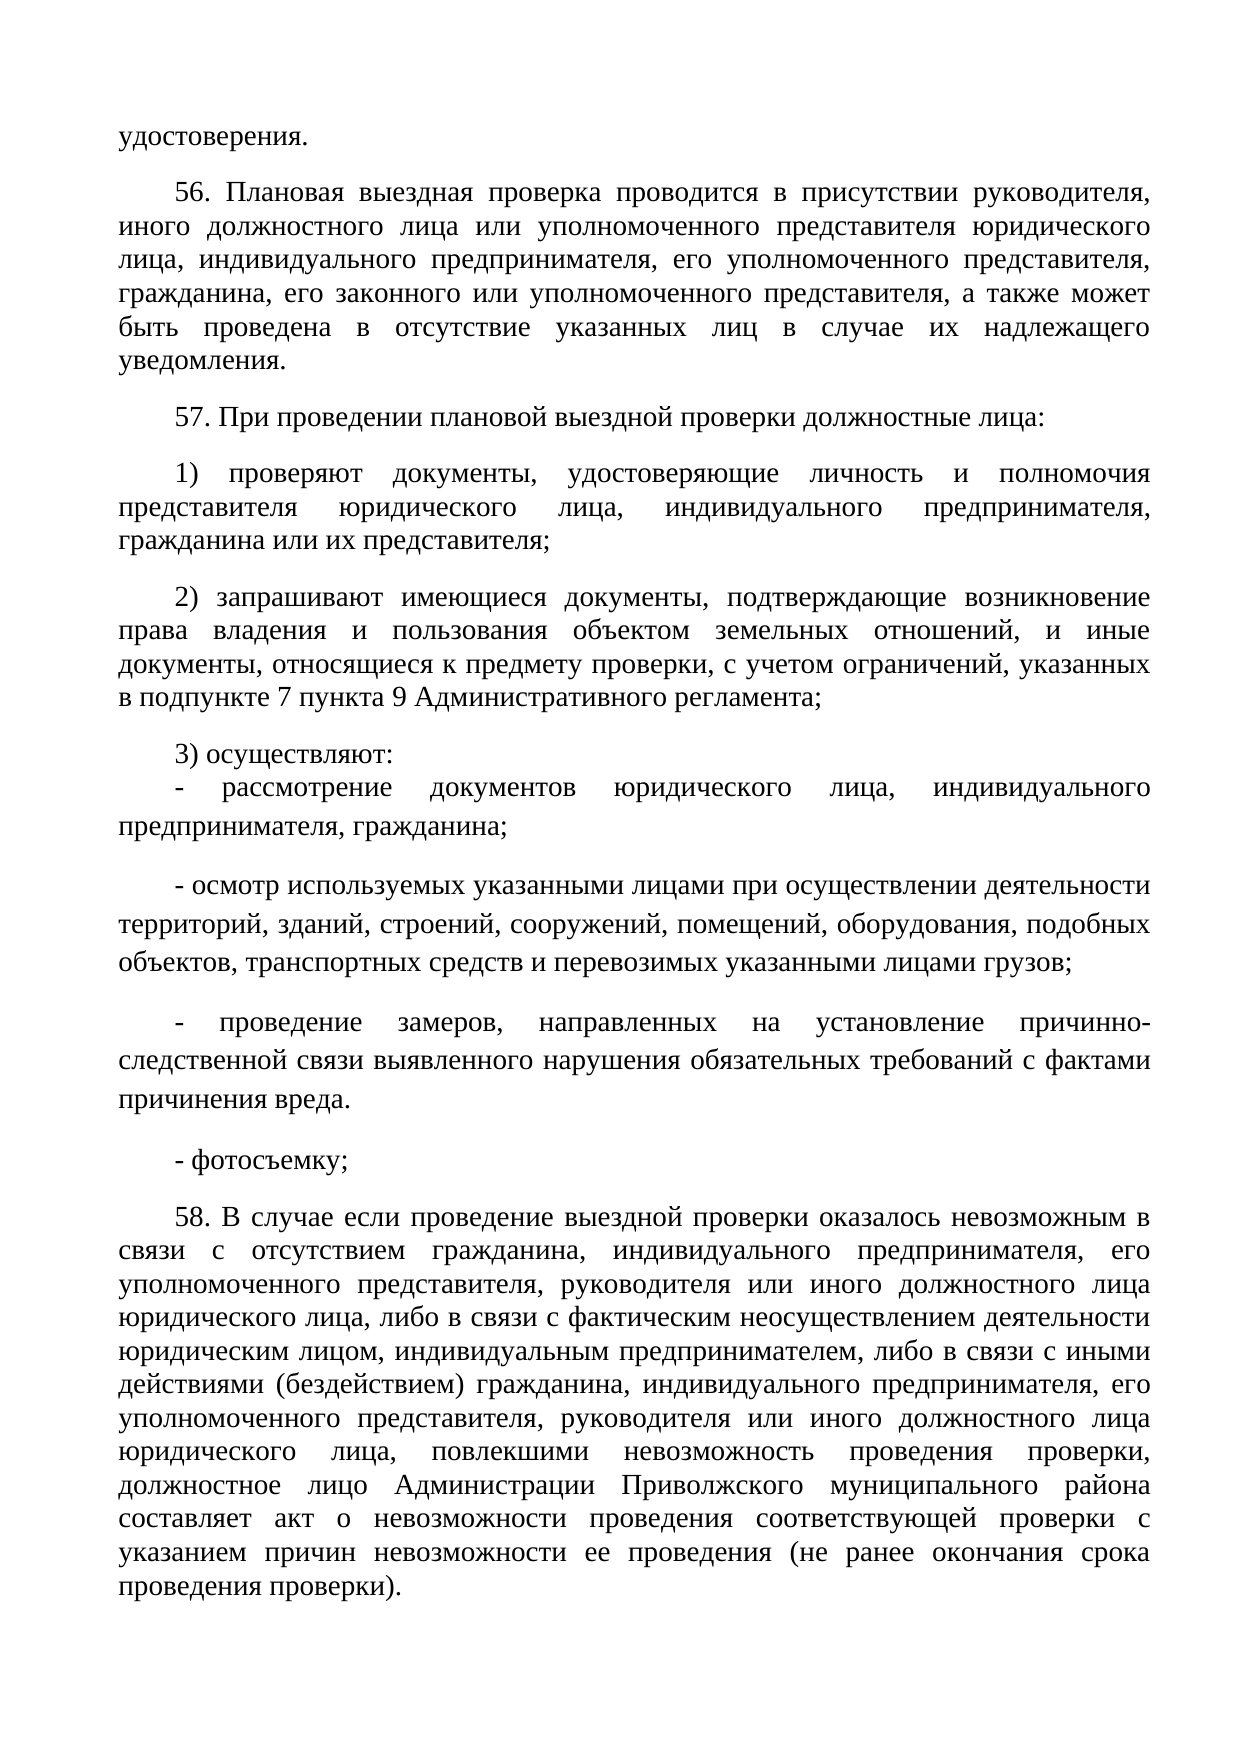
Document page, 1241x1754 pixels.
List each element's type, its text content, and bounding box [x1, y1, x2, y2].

text 1) проверяют документы, удостоверяющие личность и полномочия представителя юридического лица, индивидуального предпринимателя, гражданина или их представителя; [118, 455, 1152, 556]
text 2) запрашивают имеющиеся документы, подтверждающие возникновение права владения и пользования объектом земельных отношений, и иные документы, относящиеся к предмету проверки, с учетом ограничений, указанных в подпункте 7 пункта 9 Административного регламента; [118, 579, 1152, 713]
text - осмотр используемых указанными лицами при осуществлении деятельности территорий, зданий, строений, сооружений, помещений, оборудования, подобных объектов, транспортных средств и перевозимых указанными лицами грузов; [118, 867, 1152, 978]
text 58. В случае если проведение выездной проверки оказалось невозможным в связи с отсутствием гражданина, индивидуального предпринимателя, его уполномоченного представителя, руководителя или иного должностного лица юридического лица, либо в связи с фактическим неосуществлением деятельности юридическим лицом, индивидуальным предпринимателем, либо в связи с иными действиями (бездействием) гражданина, индивидуального предпринимателя, его уполномоченного представителя, руководителя или иного должностного лица юридического лица, повлекшими невозможность проведения проверки, должностное лицо Администрации Приволжского муниципального района составляет акт о невозможности проведения соответствующей проверки с указанием причин невозможности ее проведения (не ранее окончания срока проведения проверки). [118, 1199, 1152, 1601]
text - проведение замеров, направленных на установление причинно-следственной связи выявленного нарушения обязательных требований с фактами причинения вреда. [118, 1004, 1152, 1114]
text 3) осуществляют: [118, 736, 1152, 769]
text - рассмотрение документов юридического лица, индивидуального предпринимателя, гражданина; [118, 769, 1152, 841]
text 56. Плановая выездная проверка проводится в присутствии руководителя, иного должностного лица или уполномоченного представителя юридического лица, индивидуального предпринимателя, его уполномоченного представителя, гражданина, его законного или уполномоченного представителя, а также может быть проведена в отсутствие указанных лиц в случае их надлежащего уведомления. [118, 174, 1152, 376]
text - фотосъемку; [118, 1142, 1152, 1176]
text 57. При проведении плановой выездной проверки должностные лица: [118, 399, 1152, 432]
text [118, 118, 1152, 152]
